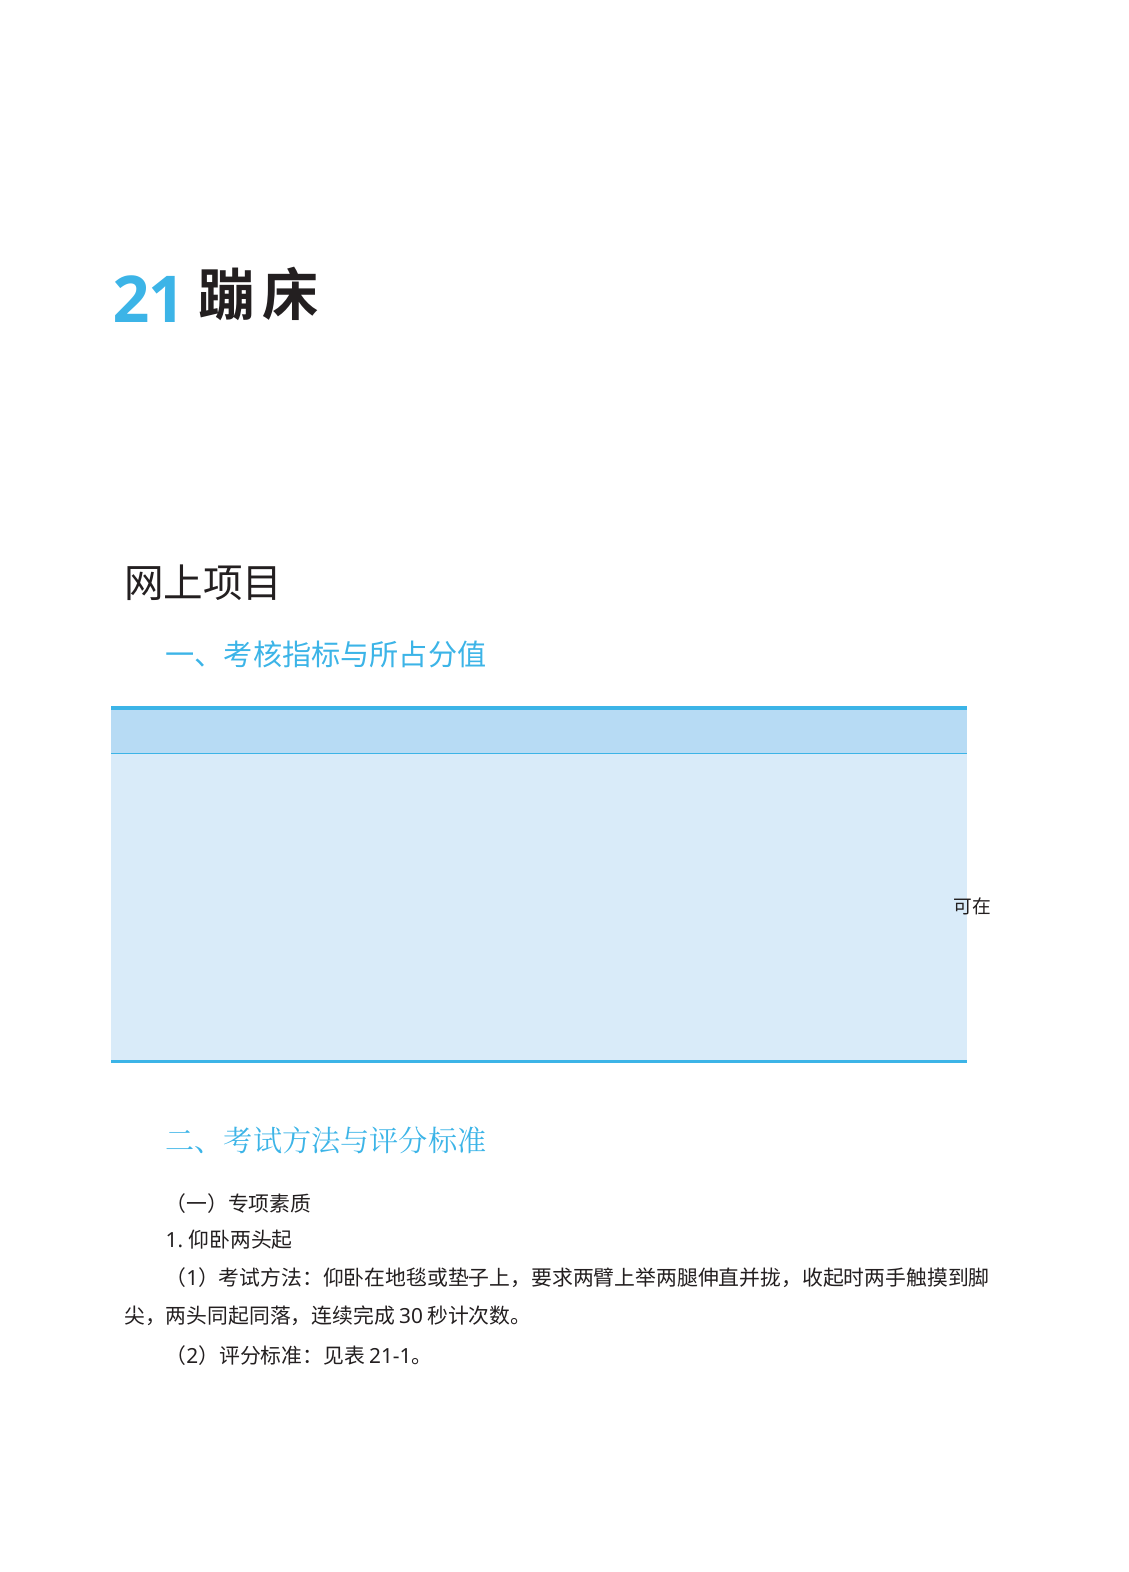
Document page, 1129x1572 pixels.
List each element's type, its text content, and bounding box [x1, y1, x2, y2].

text （一）专项素质 1. 仰卧两头起 [165, 1187, 325, 1254]
text （2）评分标准：见表21-1。 [165, 1339, 1003, 1369]
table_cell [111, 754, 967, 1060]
text （1）考试方法：仰卧在地毯或垫子上，要求两臂上举两腿伸直并拢，收起时两手触摸到脚尖，两头同起同落，连续完成30秒计次数。 [124, 1262, 1003, 1330]
text 网上项目 [124, 558, 1003, 607]
subtitle 21蹦 床 [112, 246, 1003, 341]
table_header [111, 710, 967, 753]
text 一、考核指标与所占分值 [165, 632, 1003, 674]
text 二、考试方法与评分标准 [165, 1119, 1003, 1160]
